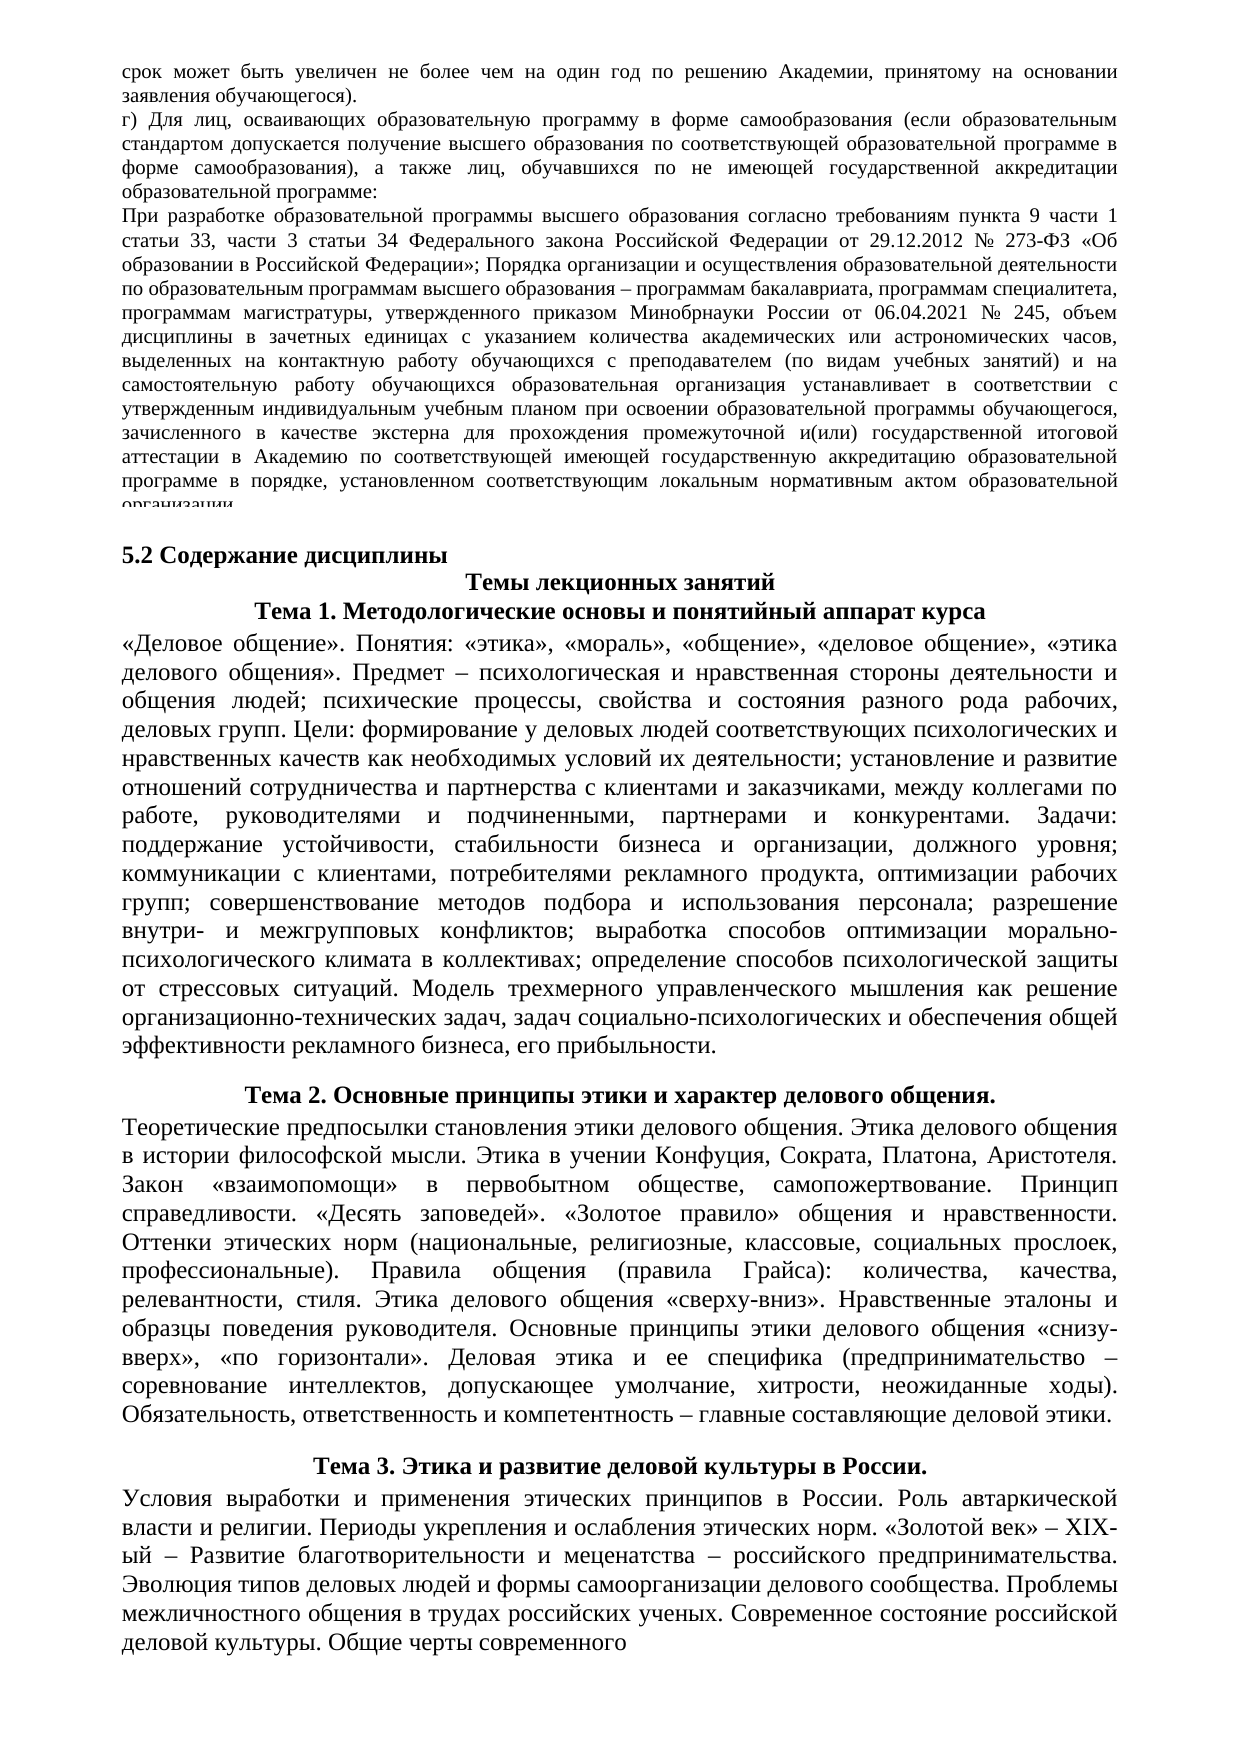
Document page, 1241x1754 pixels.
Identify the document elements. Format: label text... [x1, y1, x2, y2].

table_cell Тема 1. Методологические основы и понятийный аппарат курса [118, 596, 1122, 628]
table_cell Теоретические предпосылки становления этики делового общения. Этика делового общения в истории философской мысли. Этика в учении Конфуция, Сократа, Платона, Аристотеля. Закон «взаимопомощи» в первобытном обществе, самопожертвование. Принцип справедливости. «Десять заповедей». «Золотое правило» общения и нравственности. Оттенки этических норм (национальные, религиозные, классовые, социальных прослоек, профессиональные). Правила общения (правила Грайса): количества, качества, релевантности, стиля. Этика делового общения «сверху-вниз». Нравственные эталоны и образцы поведения руководителя. Основные принципы этики делового общения «снизу-вверх», «по горизонтали». Деловая этика и ее специфика (предпринимательство – соревнование интеллектов, допускающее умолчание, хитрости, неожиданные ходы). Обязательность, ответственность и компетентность – главные составляющие деловой этики. [118, 1112, 1122, 1451]
table_cell Тема 2. Основные принципы этики и характер делового общения. [118, 1080, 1122, 1112]
table_cell 5.2 Содержание дисциплины [118, 507, 1122, 567]
table_cell Условия выработки и применения этических принципов в России. Роль автаркической власти и религии. Периоды укрепления и ослабления этических норм. «Золотой век» – XIX-ый – Развитие благотворительности и меценатства – российского предпринимательства. Эволюция типов деловых людей и формы самоорганизации делового сообщества. Проблемы межличностного общения в трудах российских ученых. Современное состояние российской деловой культуры. Общие черты современного [118, 1483, 1122, 1662]
table_header срок может быть увеличен не более чем на один год по решению Академии, принятому на основании заявления обучающегося). г) Для лиц, осваивающих образовательную программу в форме самообразования (если образовательным стандартом допускается получение высшего образования по соответствующей образовательной программе в форме самообразования), а также лиц, обучавшихся по не имеющей государственной аккредитации образовательной программе: При разработке образовательной программы высшего образования согласно требованиям пункта 9 части 1 статьи 33, части 3 статьи 34 Федерального закона Российской Федерации от 29.12.2012 № 273-ФЗ «Об образовании в Российской Федерации»; Порядка организации и осуществления образовательной деятельности по образовательным программам высшего образования – программам бакалавриата, программам специалитета, программам магистратуры, утвержденного приказом Минобрнауки России от 06.04.2021 № 245, объем дисциплины в зачетных единицах с указанием количества академических или астрономических часов, выделенных на контактную работу обучающихся с преподавателем (по видам учебных занятий) и на самостоятельную работу обучающихся образовательная организация устанавливает в соответствии с утвержденным индивидуальным учебным планом при освоении образовательной программы обучающегося, зачисленного в качестве экстерна для прохождения промежуточной и(или) государственной итоговой аттестации в Академию по соответствующей имеющей государственную аккредитацию образовательной программе в порядке, установленном соответствующим локальным нормативным актом образовательной организации. [118, 59, 1122, 507]
table_cell Тема 3. Этика и развитие деловой культуры в России. [118, 1451, 1122, 1483]
table_cell Темы лекционных занятий [118, 568, 1122, 596]
table_cell «Деловое общение». Понятия: «этика», «мораль», «общение», «деловое общение», «этика делового общения». Предмет – психологическая и нравственная стороны деятельности и общения людей; психические процессы, свойства и состояния разного рода рабочих, деловых групп. Цели: формирование у деловых людей соответствующих психологических и нравственных качеств как необходимых условий их деятельности; установление и развитие отношений сотрудничества и партнерства с клиентами и заказчиками, между коллегами по работе, руководителями и подчиненными, партнерами и конкурентами. Задачи: поддержание устойчивости, стабильности бизнеса и организации, должного уровня; коммуникации с клиентами, потребителями рекламного продукта, оптимизации рабочих групп; совершенствование методов подбора и использования персонала; разрешение внутри- и межгрупповых конфликтов; выработка способов оптимизации морально-психологического климата в коллективах; определение способов психологической защиты от стрессовых ситуаций. Модель трехмерного управленческого мышления как решение организационно-технических задач, задач социально-психологических и обеспечения общей эффективности рекламного бизнеса, его прибыльности. [118, 628, 1122, 1080]
